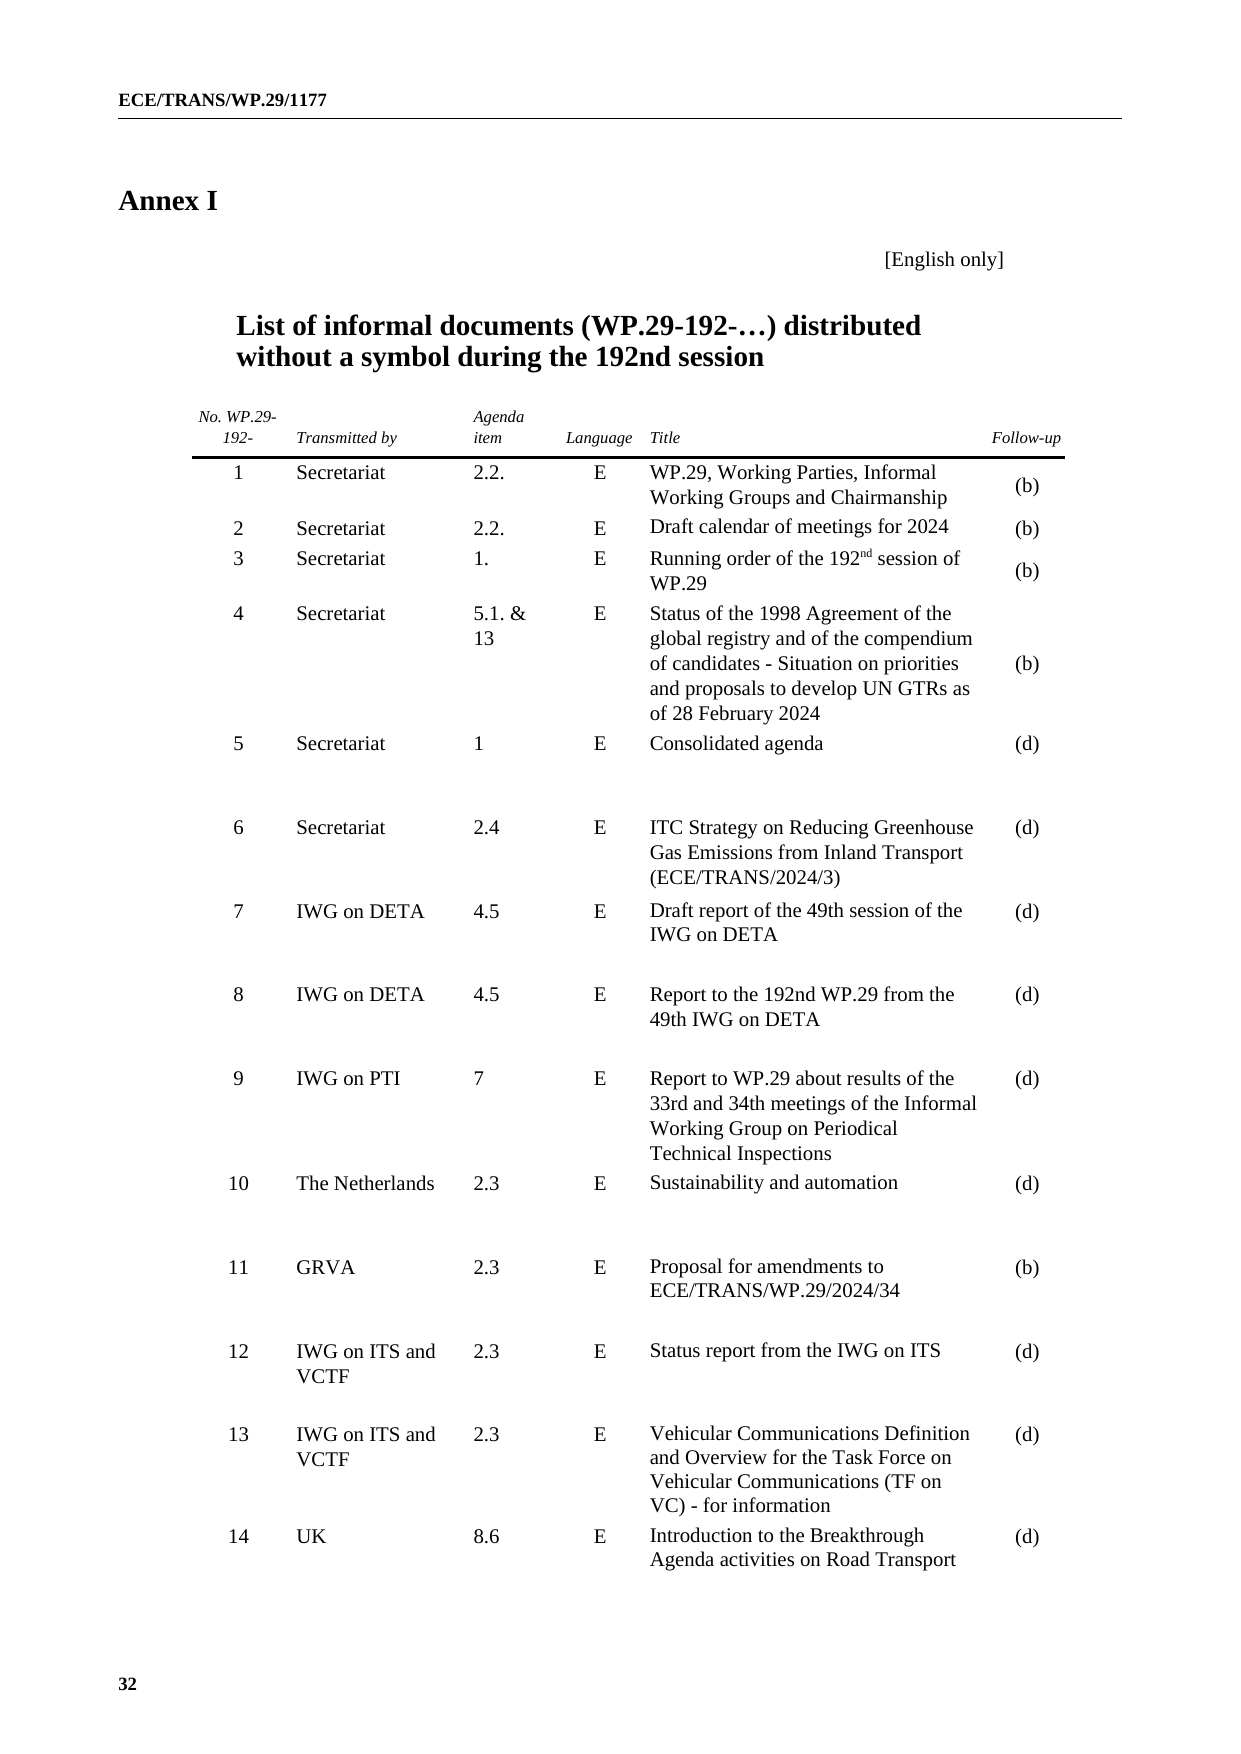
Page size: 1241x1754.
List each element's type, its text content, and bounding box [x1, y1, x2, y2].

table_cell WP.29, Working Parties, Informal Working Groups and Chairmanship [650, 459, 989, 514]
table_cell 4.5 [473, 981, 562, 1065]
table_cell Secretariat [296, 730, 473, 814]
table_cell 8 [192, 981, 296, 1065]
table_cell IWG on ITS and VCTF [296, 1421, 473, 1523]
table_header Follow-up [989, 398, 1065, 456]
table_cell Draft report of the 49th session of the IWG on DETA [650, 898, 989, 981]
table_cell (d) [989, 1338, 1065, 1421]
table_cell (d) [989, 730, 1065, 814]
text Annex I [118, 185, 1004, 216]
table_cell IWG on ITS and VCTF [296, 1338, 473, 1421]
table_header Title [650, 398, 989, 456]
table_cell IWG on DETA [296, 981, 473, 1065]
table_cell 1. [473, 545, 562, 600]
table_cell (d) [989, 981, 1065, 1065]
table_cell 4.5 [473, 898, 562, 981]
table_cell UK [296, 1523, 473, 1606]
table_cell Report to WP.29 about results of the 33rd and 34th meetings of the Informal Working Group on Periodical Technical Inspections [650, 1065, 989, 1170]
table_cell 2.3 [473, 1254, 562, 1338]
table_cell 14 [192, 1523, 296, 1606]
table_cell Running order of the 192nd session of WP.29 [650, 545, 989, 600]
table_cell (b) [989, 1254, 1065, 1338]
table_cell (d) [989, 1421, 1065, 1523]
table_cell ITC Strategy on Reducing Greenhouse Gas Emissions from Inland Transport (ECE/TRANS/2024/3) [650, 814, 989, 898]
table_cell Consolidated agenda [650, 730, 989, 814]
table_cell (b) [989, 515, 1065, 545]
table_cell (b) [989, 459, 1065, 514]
table_cell The Netherlands [296, 1170, 473, 1254]
table_cell (d) [989, 1065, 1065, 1170]
table_cell 2.3 [473, 1421, 562, 1523]
table_cell E [562, 1170, 649, 1254]
table_header Language [562, 398, 649, 456]
table_cell E [562, 730, 649, 814]
table_cell 2.3 [473, 1338, 562, 1421]
table_cell 3 [192, 545, 296, 600]
table_header Transmitted by [296, 398, 473, 456]
table_cell E [562, 459, 649, 514]
table_cell Secretariat [296, 459, 473, 514]
table_cell 11 [192, 1254, 296, 1338]
table_cell 5.1. & 13 [473, 600, 562, 730]
table_header No. WP.29-192- [192, 398, 296, 456]
table_cell 10 [192, 1170, 296, 1254]
text List of informal documents (WP.29-192-…) distributed without a symbol during the 192nd session [118, 310, 1004, 373]
table_cell Secretariat [296, 515, 473, 545]
table_cell Status of the 1998 Agreement of the global registry and of the compendium of candidates - Situation on priorities and proposals to develop UN GTRs as of 28 February 2024 [650, 600, 989, 730]
table_cell Secretariat [296, 545, 473, 600]
table_cell E [562, 600, 649, 730]
table_cell Vehicular Communications Definition and Overview for the Task Force on Vehicular Communications (TF on VC) - for information [650, 1421, 989, 1523]
table_cell IWG on DETA [296, 898, 473, 981]
table_cell Status report from the IWG on ITS [650, 1338, 989, 1421]
table_cell 2.2. [473, 515, 562, 545]
table_cell Secretariat [296, 814, 473, 898]
table_cell 7 [473, 1065, 562, 1170]
table_cell (d) [989, 898, 1065, 981]
table_cell (b) [989, 545, 1065, 600]
table_cell GRVA [296, 1254, 473, 1338]
text [English only] [118, 241, 1004, 273]
table_cell E [562, 814, 649, 898]
table_cell Secretariat [296, 600, 473, 730]
table_cell 2.4 [473, 814, 562, 898]
table_cell 2.3 [473, 1170, 562, 1254]
table_cell E [562, 981, 649, 1065]
table_cell (d) [989, 1170, 1065, 1254]
table_cell Report to the 192nd WP.29 from the 49th IWG on DETA [650, 981, 989, 1065]
table_cell 4 [192, 600, 296, 730]
table_cell E [562, 1421, 649, 1523]
table_cell E [562, 545, 649, 600]
table_cell (d) [989, 814, 1065, 898]
table_cell E [562, 515, 649, 545]
table_cell Introduction to the Breakthrough Agenda activities on Road Transport [650, 1523, 989, 1606]
table_header Agenda item [473, 398, 562, 456]
table_cell E [562, 898, 649, 981]
table_cell 7 [192, 898, 296, 981]
table_cell 6 [192, 814, 296, 898]
table_cell Sustainability and automation [650, 1170, 989, 1254]
table_cell (d) [989, 1523, 1065, 1606]
table_cell (b) [989, 600, 1065, 730]
table_cell IWG on PTI [296, 1065, 473, 1170]
table_cell 1 [473, 730, 562, 814]
table_cell E [562, 1338, 649, 1421]
table_cell 2.2. [473, 459, 562, 514]
table_cell Proposal for amendments to ECE/TRANS/WP.29/2024/34 [650, 1254, 989, 1338]
table_cell 9 [192, 1065, 296, 1170]
table_cell 8.6 [473, 1523, 562, 1606]
table_cell 5 [192, 730, 296, 814]
table_cell E [562, 1065, 649, 1170]
table_cell 12 [192, 1338, 296, 1421]
table_cell Draft calendar of meetings for 2024 [650, 515, 989, 545]
table_cell 13 [192, 1421, 296, 1523]
table_cell E [562, 1523, 649, 1606]
table_cell 2 [192, 515, 296, 545]
table_cell E [562, 1254, 649, 1338]
table_cell 1 [192, 459, 296, 514]
